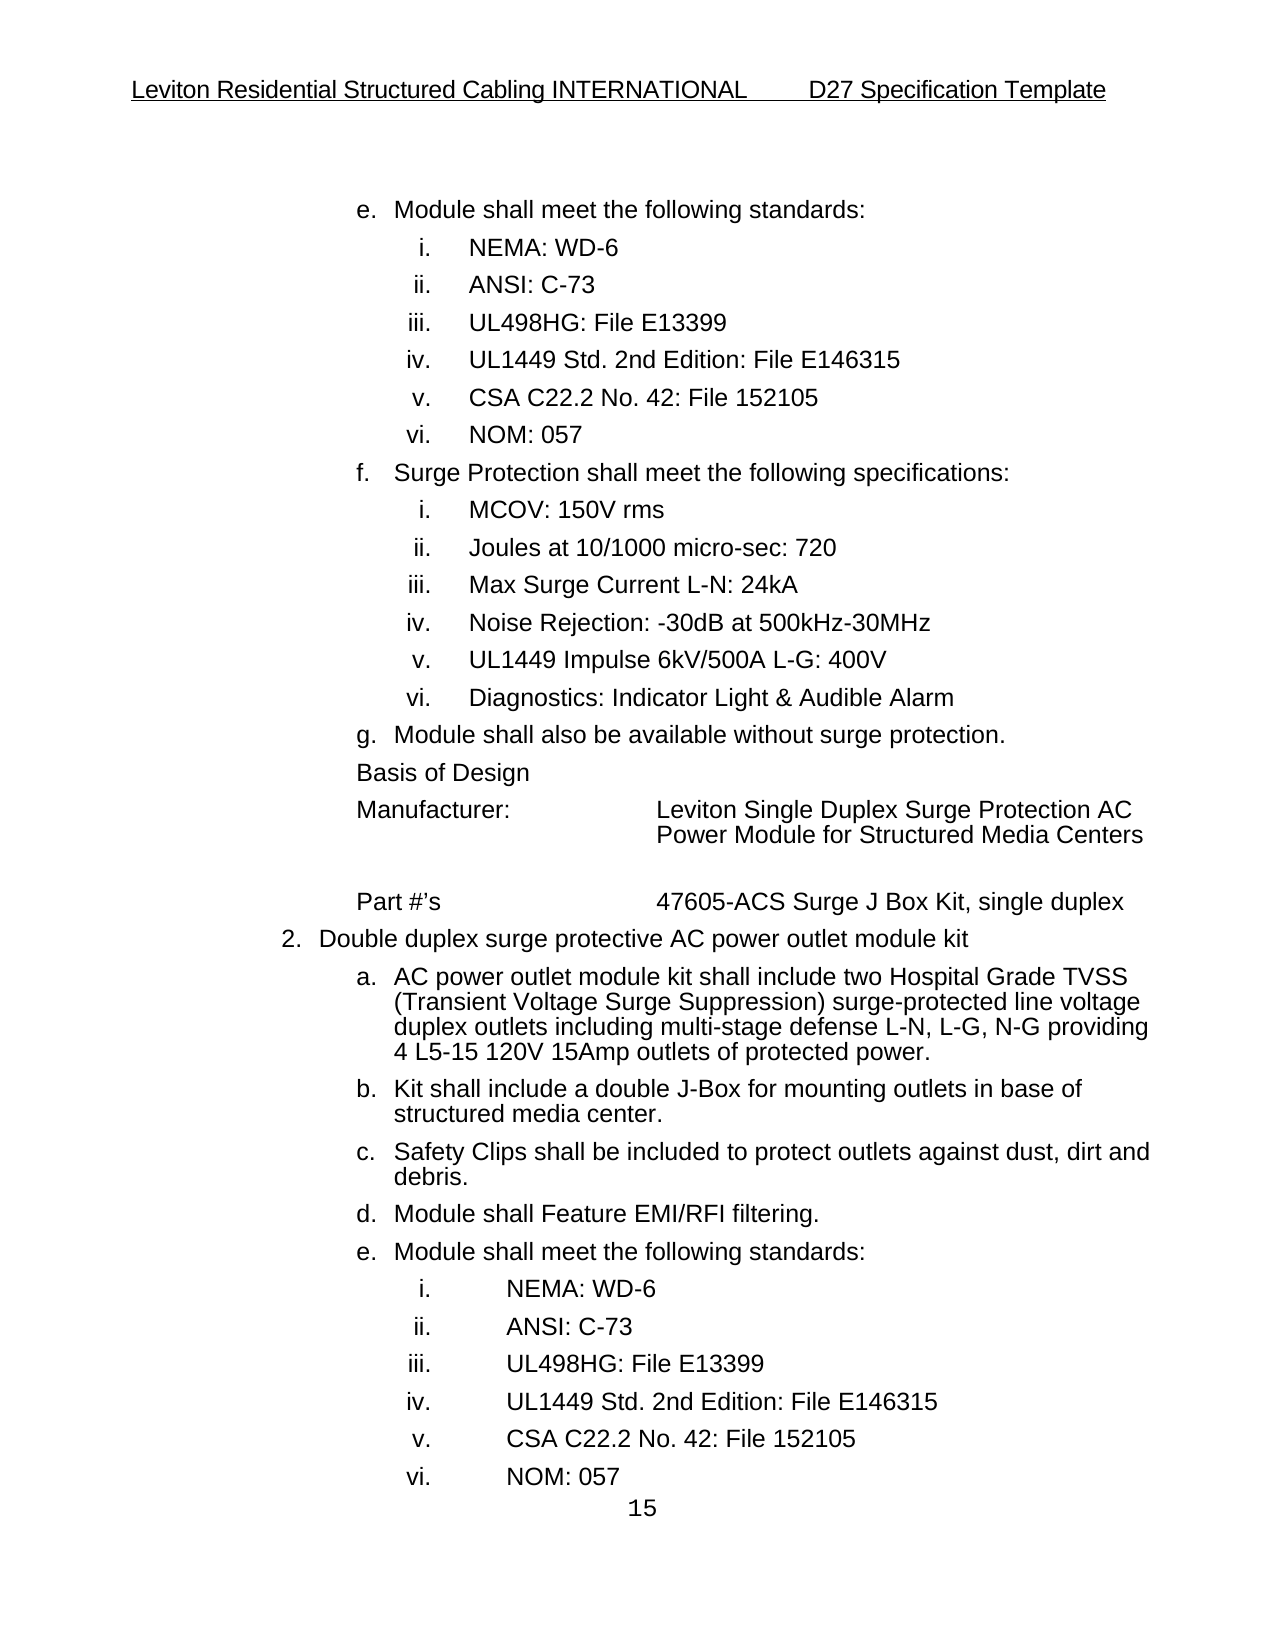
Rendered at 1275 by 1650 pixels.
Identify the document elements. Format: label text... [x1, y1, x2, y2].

text Module shall meet the following standards: [356, 1240, 1153, 1265]
list MCOV: 150V rms [431, 499, 1153, 524]
text Module shall Feature EMI/RFI filtering. [356, 1202, 1153, 1227]
list UL1449 Std. 2nd Edition: File E146315 [431, 1390, 1153, 1415]
list UL1449 Std. 2nd Edition: File E146315 [431, 349, 1153, 374]
list Max Surge Current L-N: 24kA [431, 574, 1153, 599]
text Module shall meet the following standards: [356, 199, 1153, 224]
list NOM: 057 [431, 1465, 1153, 1490]
text AC power outlet module kit shall include two Hospital Grade TVSS (Transient Voltage Surge Suppression) surge-protected line voltage duplex outlets including multi-stage defense L-N, L-G, N-G providing 4 L5-15 120V 15Amp outlets of protected power. [356, 965, 1153, 1065]
text Kit shall include a double J-Box for mounting outlets in base of structured media center. [356, 1077, 1153, 1127]
list NOM: 057 [431, 424, 1153, 449]
list UL498HG: File E13399 [431, 1352, 1153, 1377]
list Diagnostics: Indicator Light & Audible Alarm [431, 686, 1153, 711]
list CSA C22.2 No. 42: File 152105 [431, 386, 1153, 411]
text Module shall also be available without surge protection. [356, 724, 1153, 749]
list Joules at 10/1000 micro-sec: 720 [431, 536, 1153, 561]
list ANSI: C-73 [431, 1315, 1153, 1340]
list NEMA: WD-6 [431, 236, 1153, 261]
list NEMA: WD-6 [431, 1277, 1153, 1302]
list Noise Rejection: -30dB at 500kHz-30MHz [431, 611, 1153, 636]
list ANSI: C-73 [431, 274, 1153, 299]
text Safety Clips shall be included to protect outlets against dust, dirt and debris. [356, 1140, 1153, 1190]
list UL1449 Impulse 6kV/500A L-G: 400V [431, 649, 1153, 674]
list Manufacturer: Leviton Single Duplex Surge Protection AC Power Module for Structured Media Centers [356, 799, 1153, 877]
list Part #’s 47605-ACS Surge J Box Kit, single duplex [356, 890, 1153, 915]
list Basis of Design [356, 761, 1153, 786]
list UL498HG: File E13399 [431, 311, 1153, 336]
text Surge Protection shall meet the following specifications: [356, 461, 1153, 486]
list CSA C22.2 No. 42: File 152105 [431, 1427, 1153, 1452]
text Double duplex surge protective AC power outlet module kit [281, 927, 1153, 952]
